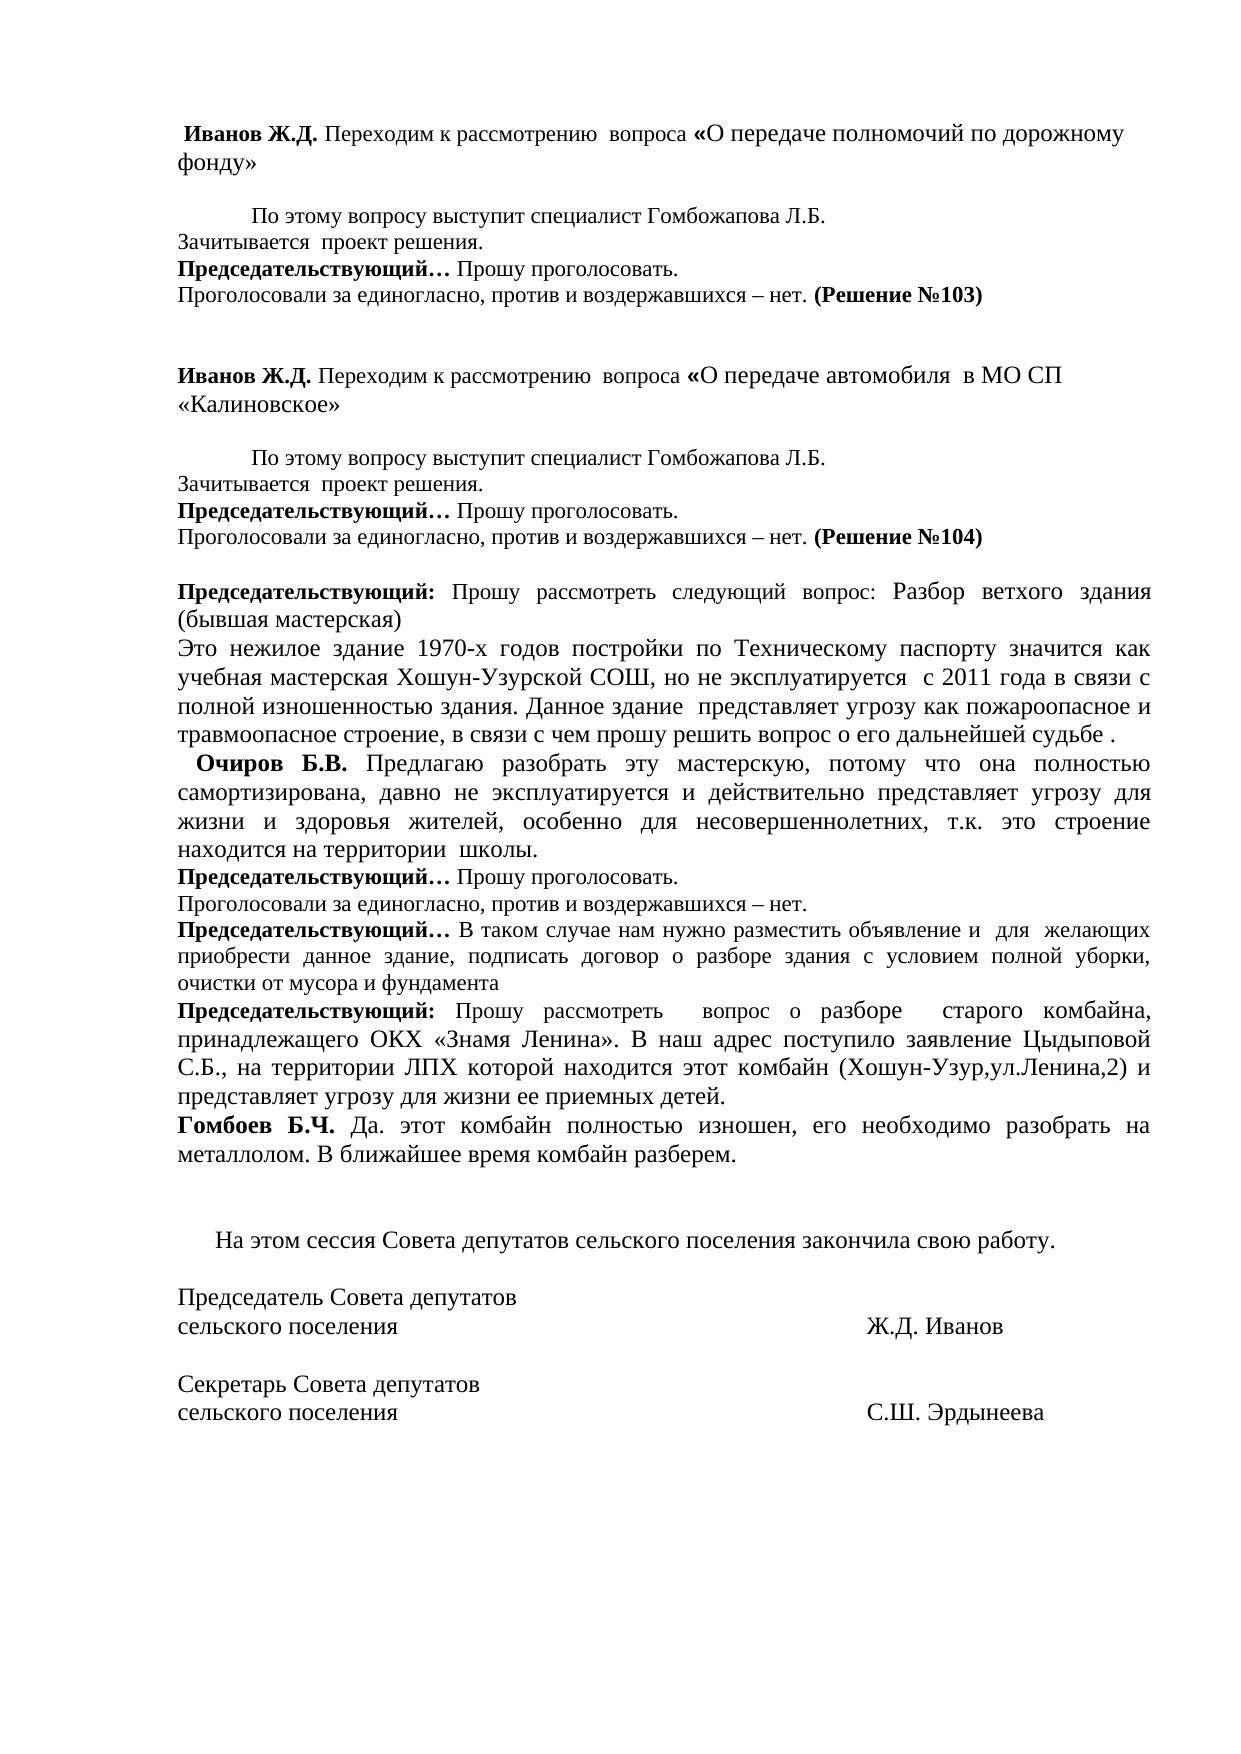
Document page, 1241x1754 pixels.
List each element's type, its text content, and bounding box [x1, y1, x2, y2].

title Гомбоев Б.Ч. Да. этот комбайн полностью изношен, его необходимо разобрать на металлолом. В ближайшее время комбайн разберем. [177, 1110, 1152, 1167]
title Зачитывается проект решения. [177, 470, 1152, 497]
title Иванов Ж.Д. Переходим к рассмотрению вопроса «О передаче автомобиля в МО СП «Калиновское» [177, 360, 1152, 418]
text сельского поселения С.Ш. Эрдынеева [177, 1397, 1152, 1426]
text сельского поселения Ж.Д. Иванов [177, 1311, 1152, 1340]
title Председательствующий: Прошу рассмотреть следующий вопрос: Разбор ветхого здания (бывшая мастерская) [177, 576, 1152, 633]
text По этому вопросу выступит специалист Гомбожапова Л.Б. [177, 444, 1152, 470]
title Проголосовали за единогласно, против и воздержавшихся – нет. (Решение №103) [177, 281, 1152, 307]
title Проголосовали за единогласно, против и воздержавшихся – нет. (Решение №104) [177, 523, 1152, 549]
title Председательствующий… Прошу проголосовать. [177, 863, 1152, 889]
title Председательствующий… Прошу проголосовать. [177, 497, 1152, 523]
title Зачитывается проект решения. [177, 228, 1152, 255]
title Очиров Б.В. Предлагаю разобрать эту мастерскую, потому что она полностью самортизирована, давно не эксплуатируется и действительно представляет угрозу для жизни и здоровья жителей, особенно для несовершеннолетних, т.к. это строение находится на территории школы. [177, 748, 1152, 863]
title Проголосовали за единогласно, против и воздержавшихся – нет. [177, 889, 1152, 916]
text На этом сессия Совета депутатов сельского поселения закончила свою работу. [177, 1225, 1152, 1254]
text По этому вопросу выступит специалист Гомбожапова Л.Б. [177, 202, 1152, 228]
title Председательствующий… В таком случае нам нужно разместить объявление и для желающих приобрести данное здание, подписать договор о разборе здания с условием полной уборки, очистки от мусора и фундамента [177, 916, 1152, 995]
title Иванов Ж.Д. Переходим к рассмотрению вопроса «О передаче полномочий по дорожному фонду» [177, 118, 1152, 176]
text Секретарь Совета депутатов [177, 1369, 1152, 1397]
title Председательствующий: Прошу рассмотреть вопрос о разборе старого комбайна, принадлежащего ОКХ «Знамя Ленина». В наш адрес поступило заявление Цыдыповой С.Б., на территории ЛПХ которой находится этот комбайн (Хошун-Узур,ул.Ленина,2) и представляет угрозу для жизни ее приемных детей. [177, 995, 1152, 1110]
title Председательствующий… Прошу проголосовать. [177, 255, 1152, 281]
title Это нежилое здание 1970-х годов постройки по Техническому паспорту значится как учебная мастерская Хошун-Узурской СОШ, но не эксплуатируется с 2011 года в связи с полной изношенностью здания. Данное здание представляет угрозу как пожароопасное и травмоопасное строение, в связи с чем прошу решить вопрос о его дальнейшей судьбе . [177, 633, 1152, 748]
text Председатель Совета депутатов [177, 1282, 1152, 1311]
